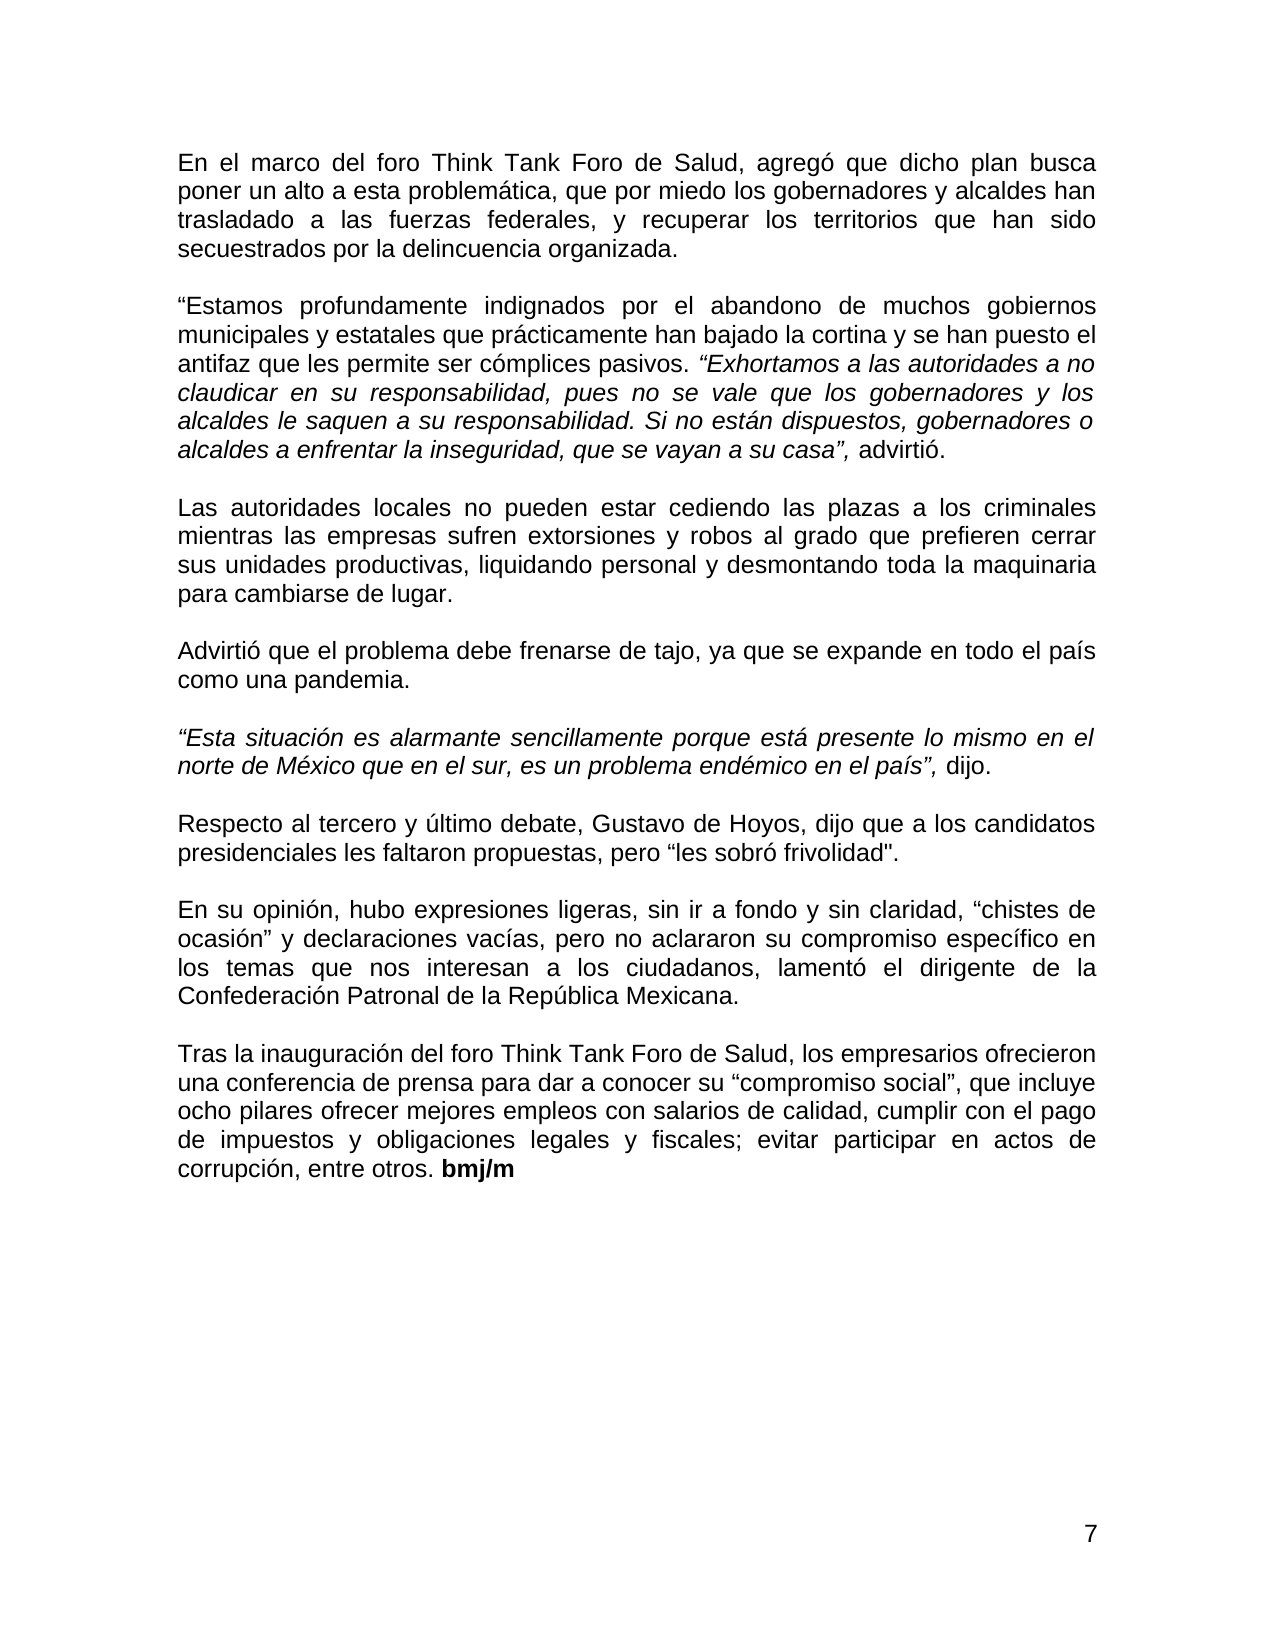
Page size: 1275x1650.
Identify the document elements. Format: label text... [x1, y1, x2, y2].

text Respecto al tercero y último debate, Gustavo de Hoyos, dijo que a los candidatos presidenciales les faltaron propuestas, pero “les sobró frivolidad". [177, 809, 1098, 866]
text En el marco del foro Think Tank Foro de Salud, agregó que dicho plan busca poner un alto a esta problemática, que por miedo los gobernadores y alcaldes han trasladado a las fuerzas federales, y recuperar los territorios que han sido secuestrados por la delincuencia organizada. [177, 148, 1098, 263]
text “Estamos profundamente indignados por el abandono de muchos gobiernos municipales y estatales que prácticamente han bajado la cortina y se han puesto el antifaz que les permite ser cómplices pasivos. “Exhortamos a las autoridades a no claudicar en su responsabilidad, pues no se vale que los gobernadores y los alcaldes le saquen a su responsabilidad. Si no están dispuestos, gobernadores o alcaldes a enfrentar la inseguridad, que se vayan a su casa”, advirtió. [177, 291, 1098, 464]
text En su opinión, hubo expresiones ligeras, sin ir a fondo y sin claridad, “chistes de ocasión” y declaraciones vacías, pero no aclararon su compromiso específico en los temas que nos interesan a los ciudadanos, lamentó el dirigente de la Confederación Patronal de la República Mexicana. [177, 895, 1098, 1010]
text Tras la inauguración del foro Think Tank Foro de Salud, los empresarios ofrecieron una conferencia de prensa para dar a conocer su “compromiso social”, que incluye ocho pilares ofrecer mejores empleos con salarios de calidad, cumplir con el pago de impuestos y obligaciones legales y fiscales; evitar participar en actos de corrupción, entre otros. bmj/m [177, 1039, 1098, 1183]
text Las autoridades locales no pueden estar cediendo las plazas a los criminales mientras las empresas sufren extorsiones y robos al grado que prefieren cerrar sus unidades productivas, liquidando personal y desmontando toda la maquinaria para cambiarse de lugar. [177, 493, 1098, 608]
text “Esta situación es alarmante sencillamente porque está presente lo mismo en el norte de México que en el sur, es un problema endémico en el país”, dijo. [177, 723, 1098, 780]
text Advirtió que el problema debe frenarse de tajo, ya que se expande en todo el país como una pandemia. [177, 636, 1098, 694]
